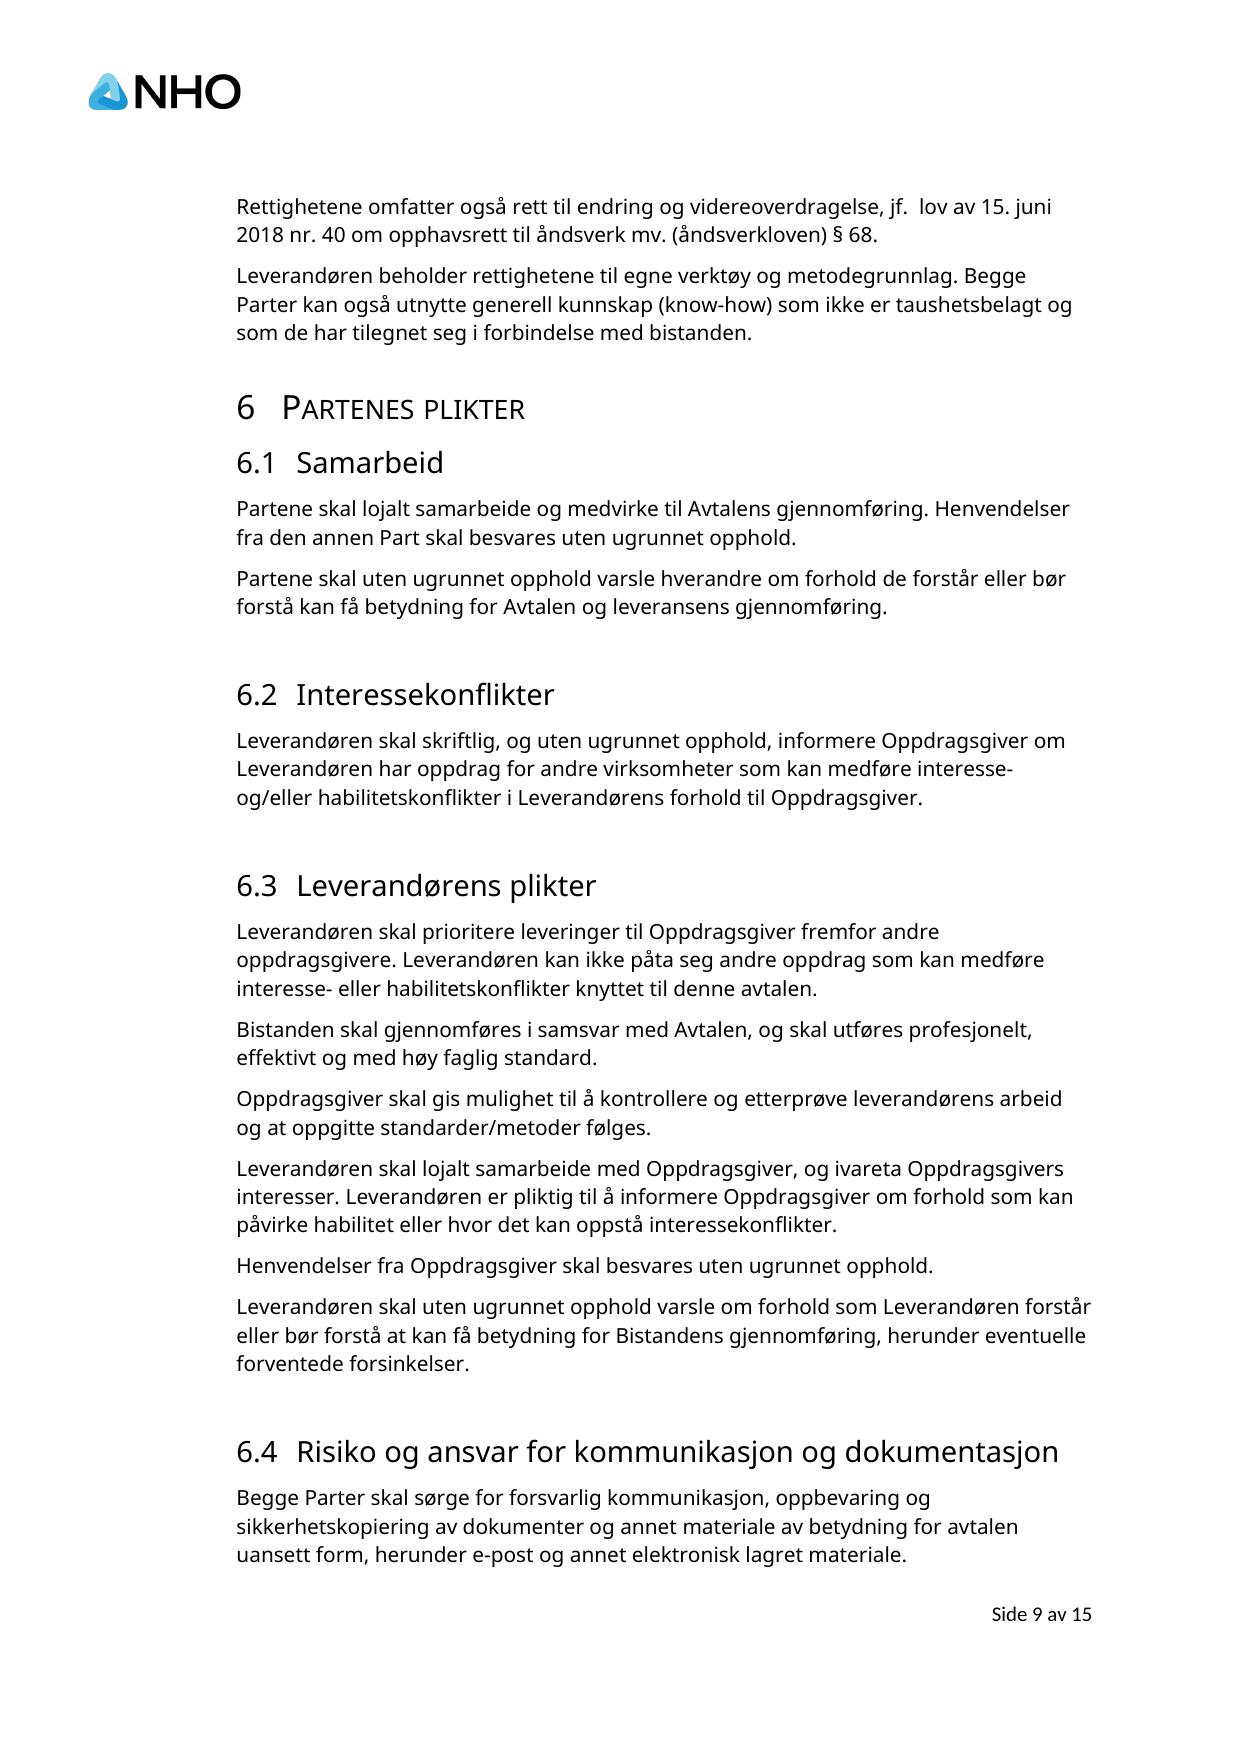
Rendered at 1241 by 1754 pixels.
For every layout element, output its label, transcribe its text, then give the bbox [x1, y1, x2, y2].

text Rettighetene omfatter også rett til endring og videreoverdragelse, jf. lov av 15. juni 2018 nr. 40 om opphavsrett til åndsverk mv. (åndsverkloven) § 68. [236, 192, 1092, 249]
text Partene skal lojalt samarbeide og medvirke til Avtalens gjennomføring. Henvendelser fra den annen Part skal besvares uten ugrunnet opphold. [236, 494, 1092, 551]
text Leverandøren skal lojalt samarbeide med Oppdragsgiver, og ivareta Oppdragsgivers interesser. Leverandøren er pliktig til å informere Oppdragsgiver om forhold som kan påvirke habilitet eller hvor det kan oppstå interessekonflikter. [236, 1154, 1092, 1239]
subtitle Samarbeid [236, 442, 1092, 482]
subtitle Risiko og ansvar for kommunikasjon og dokumentasjon [236, 1431, 1092, 1471]
text Leverandøren beholder rettighetene til egne verktøy og metodegrunnlag. Begge Parter kan også utnytte generell kunnskap (know-how) som ikke er taushetsbelagt og som de har tilegnet seg i forbindelse med bistanden. [236, 261, 1092, 347]
subtitle Interessekonflikter [236, 674, 1092, 714]
text Oppdragsgiver skal gis mulighet til å kontrollere og etterprøve leverandørens arbeid og at oppgitte standarder/metoder følges. [236, 1084, 1092, 1141]
text Henvendelser fra Oppdragsgiver skal besvares uten ugrunnet opphold. [236, 1251, 1092, 1280]
text Partene skal uten ugrunnet opphold varsle hverandre om forhold de forstår eller bør forstå kan få betydning for Avtalen og leveransens gjennomføring. [236, 564, 1092, 621]
text Leverandøren skal skriftlig, og uten ugrunnet opphold, informere Oppdragsgiver om Leverandøren har oppdrag for andre virksomheter som kan medføre interesse- og/eller habilitetskonflikter i Leverandørens forhold til Oppdragsgiver. [236, 726, 1092, 811]
text Leverandøren skal uten ugrunnet opphold varsle om forhold som Leverandøren forstår eller bør forstå at kan få betydning for Bistandens gjennomføring, herunder eventuelle forventede forsinkelser. [236, 1292, 1092, 1378]
subtitle Leverandørens plikter [236, 865, 1092, 904]
text Bistanden skal gjennomføres i samsvar med Avtalen, og skal utføres profesjonelt, effektivt og med høy faglig standard. [236, 1015, 1092, 1072]
picture [88, 73, 241, 110]
text Leverandøren skal prioritere leveringer til Oppdragsgiver fremfor andre oppdragsgivere. Leverandøren kan ikke påta seg andre oppdrag som kan medføre interesse- eller habilitetskonflikter knyttet til denne avtalen. [236, 917, 1092, 1002]
subtitle Partenes plikter [236, 384, 1092, 429]
text Begge Parter skal sørge for forsvarlig kommunikasjon, oppbevaring og sikkerhetskopiering av dokumenter og annet materiale av betydning for avtalen uansett form, herunder e-post og annet elektronisk lagret materiale. [236, 1483, 1092, 1569]
